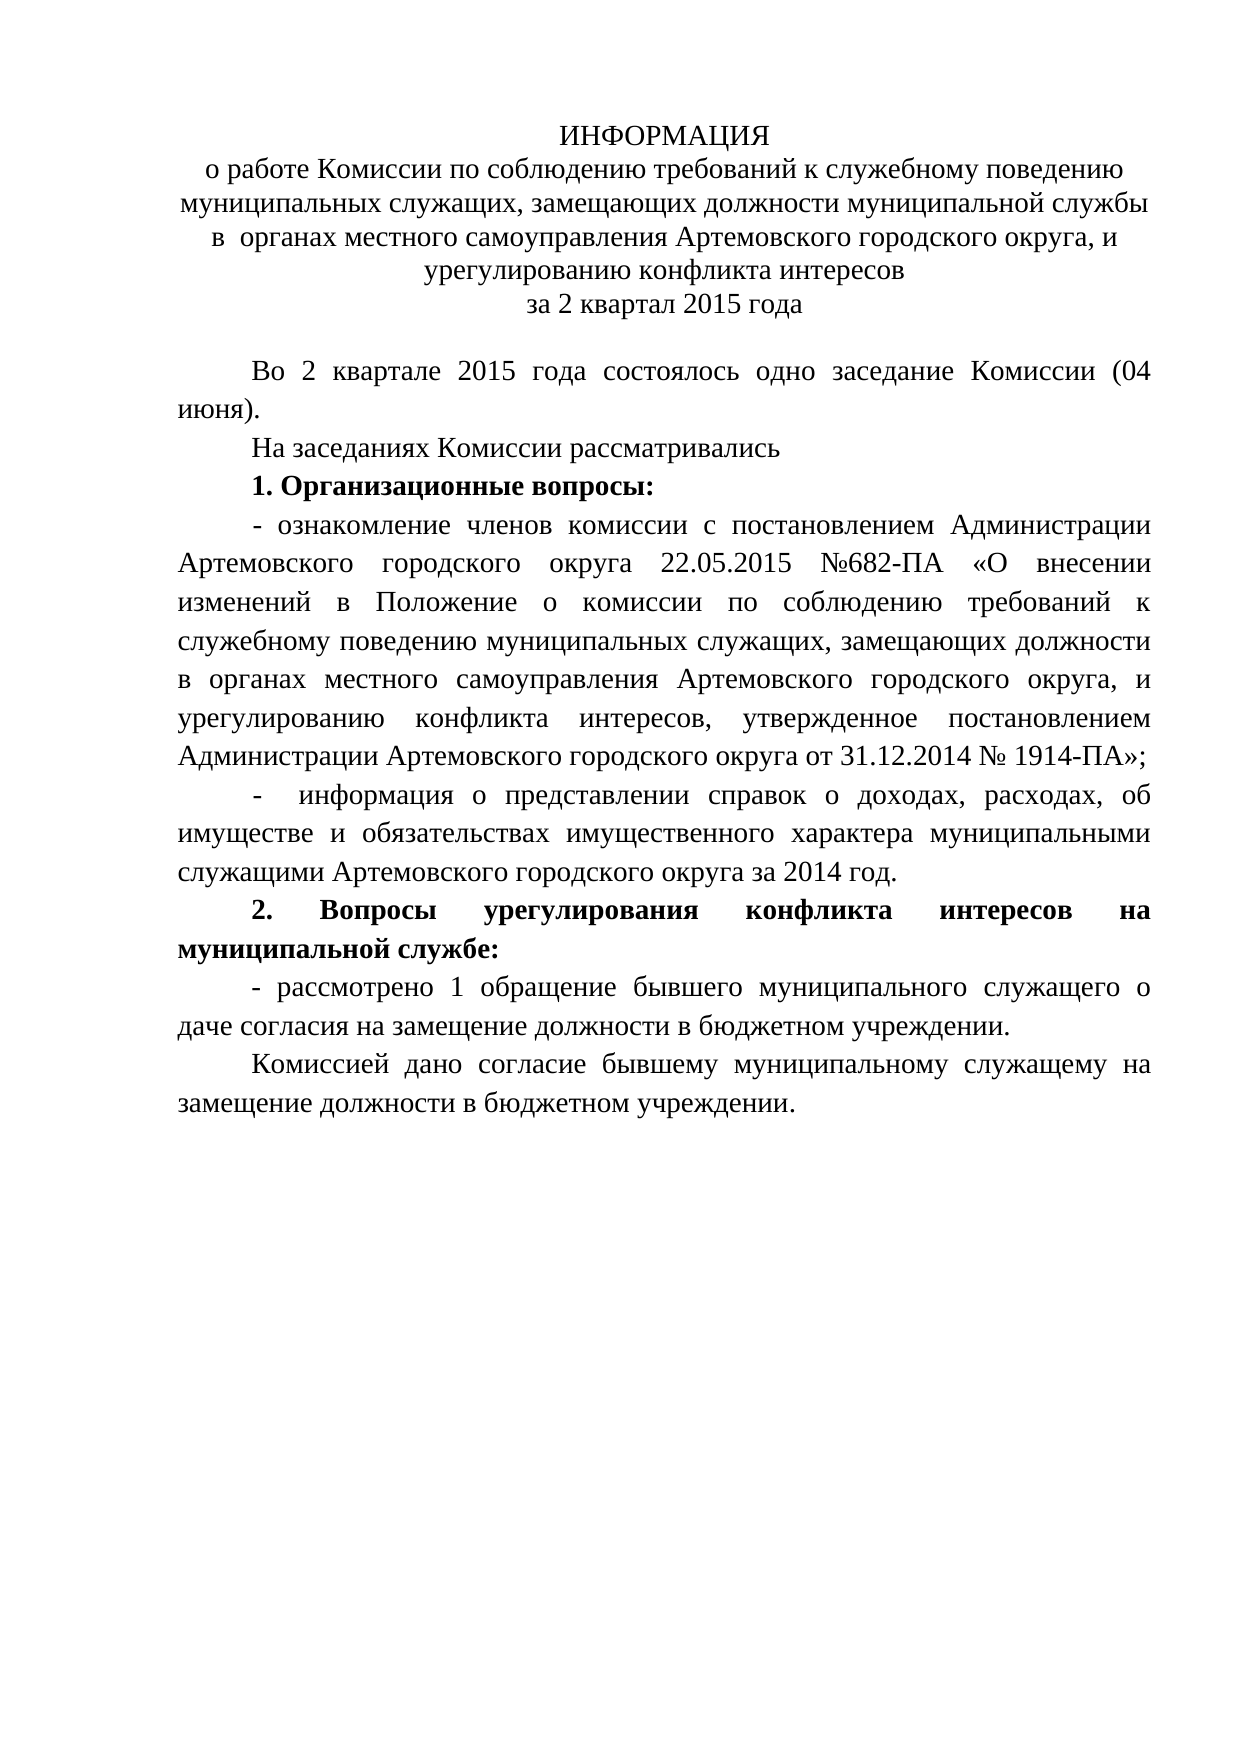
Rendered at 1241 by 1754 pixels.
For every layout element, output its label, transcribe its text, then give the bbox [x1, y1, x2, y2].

text 1. Организационные вопросы: [177, 468, 1152, 502]
text - информация о представлении справок о доходах, расходах, об имуществе и обязательствах имущественного характера муниципальными служащими Артемовского городского округа за 2014 год. [177, 777, 1152, 887]
text Комиссией дано согласие бывшему муниципальному служащему на замещение должности в бюджетном учреждении. [177, 1047, 1152, 1119]
text 2. Вопросы урегулирования конфликта интересов на муниципальной службе: [177, 892, 1152, 964]
text ИНФОРМАЦИЯ [177, 118, 1152, 152]
text На заседаниях Комиссии рассматривались [177, 430, 1152, 463]
text - рассмотрено 1 обращение бывшего муниципального служащего о даче согласия на замещение должности в бюджетном учреждении. [177, 969, 1152, 1042]
text за 2 квартал 2015 года [177, 286, 1152, 319]
text о работе Комиссии по соблюдению требований к служебному поведению муниципальных служащих, замещающих должности муниципальной службы в органах местного самоуправления Артемовского городского округа, и урегулированию конфликта интересов [177, 152, 1152, 286]
text Во 2 квартале 2015 года состоялось одно заседание Комиссии (04 июня). [177, 353, 1152, 425]
text - ознакомление членов комиссии с постановлением Администрации Артемовского городского округа 22.05.2015 №682-ПА «О внесении изменений в Положение о комиссии по соблюдению требований к служебному поведению муниципальных служащих, замещающих должности в органах местного самоуправления Артемовского городского округа, и урегулированию конфликта интересов, утвержденное постановлением Администрации Артемовского городского округа от 31.12.2014 № 1914-ПА»; [177, 507, 1152, 772]
